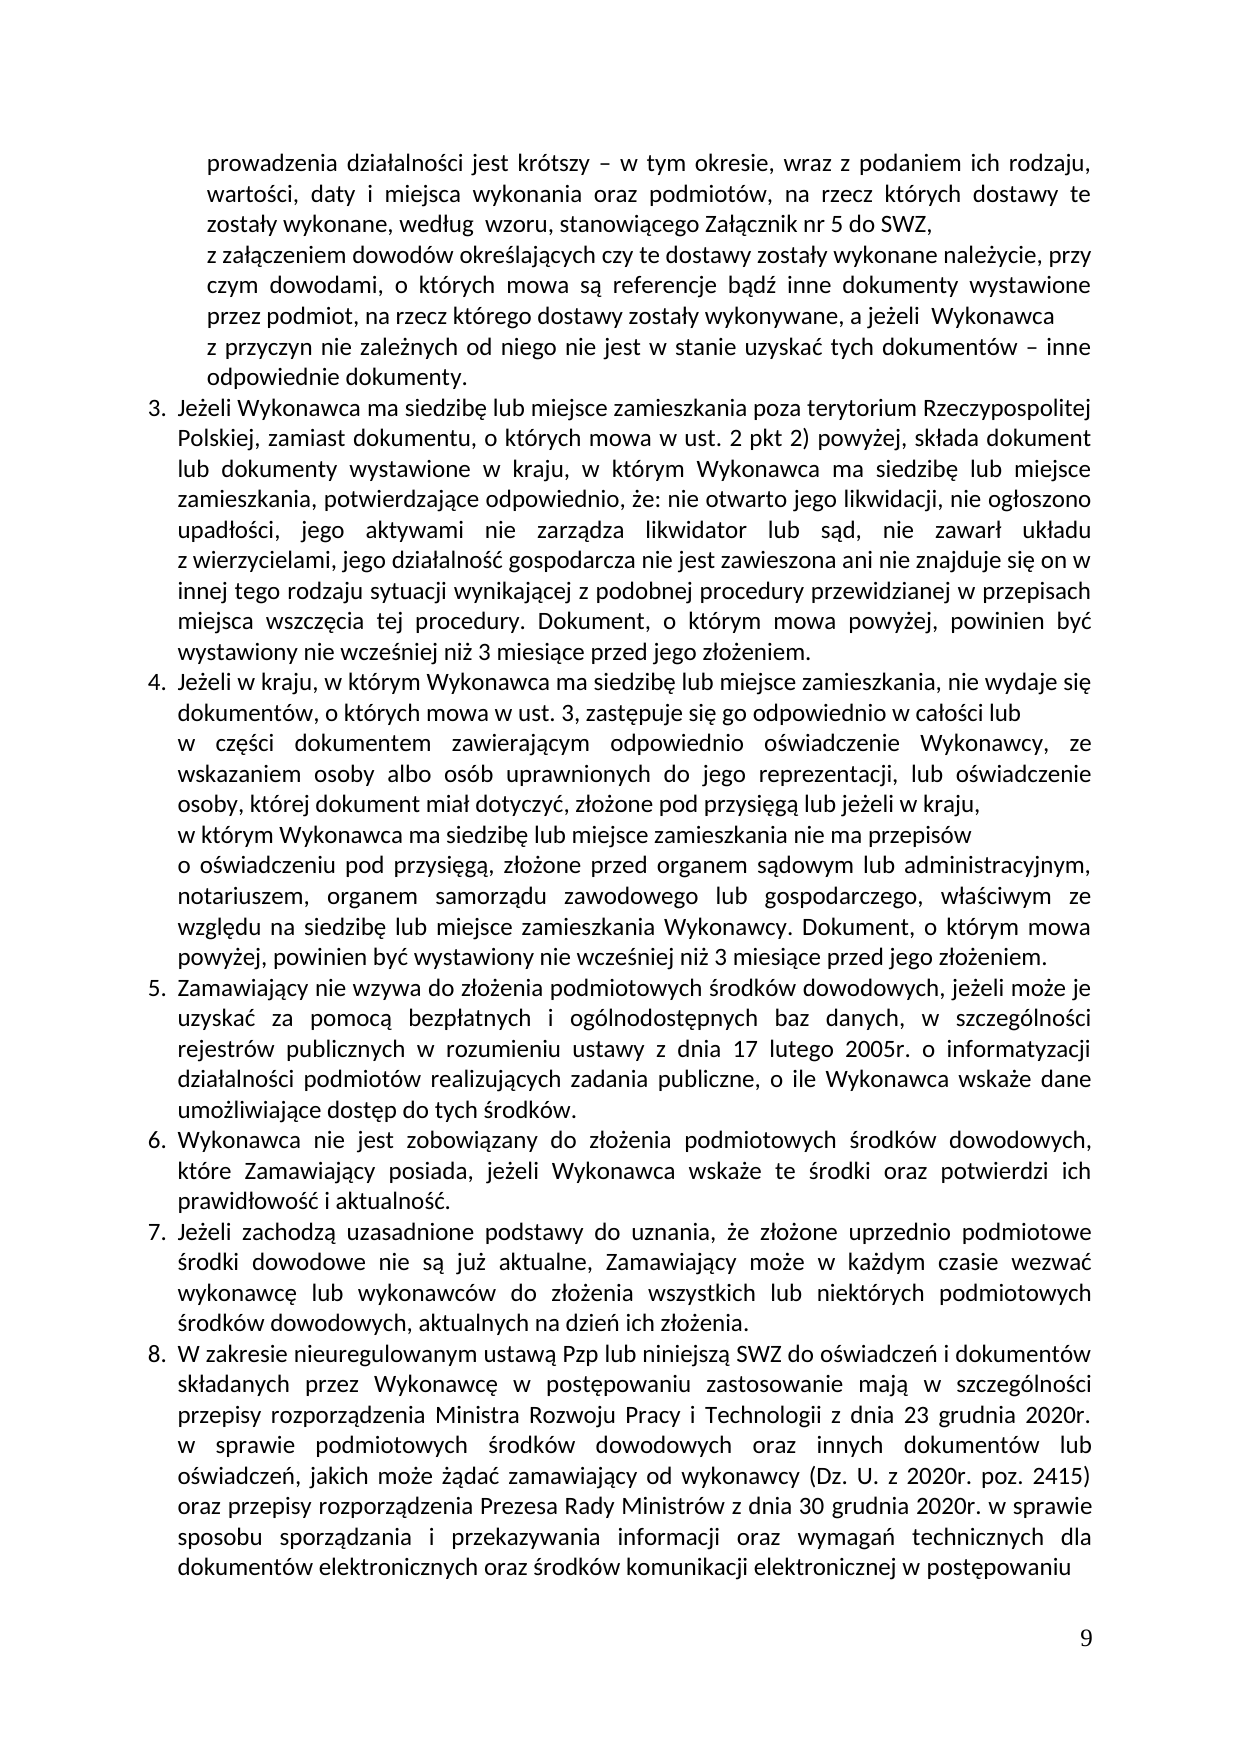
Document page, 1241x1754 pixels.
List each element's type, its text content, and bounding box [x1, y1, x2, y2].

list z załączeniem dowodów określających czy te dostawy zostały wykonane należycie, przy czym dowodami, o których mowa są referencje bądź inne dokumenty wystawione przez podmiot, na rzecz którego dostawy zostały wykonywane, a jeżeli Wykonawca [207, 239, 1093, 331]
list w części dokumentem zawierającym odpowiednio oświadczenie Wykonawcy, ze wskazaniem osoby albo osób uprawnionych do jego reprezentacji, lub oświadczenie osoby, której dokument miał dotyczyć, złożone pod przysięgą lub jeżeli w kraju, [177, 727, 1093, 819]
list z przyczyn nie zależnych od niego nie jest w stanie uzyskać tych dokumentów – inne odpowiednie dokumenty. [207, 331, 1093, 392]
list Jeżeli zachodzą uzasadnione podstawy do uznania, że złożone uprzednio podmiotowe środki dowodowe nie są już aktualne, Zamawiający może w każdym czasie wezwać wykonawcę lub wykonawców do złożenia wszystkich lub niektórych podmiotowych środków dowodowych, aktualnych na dzień ich złożenia. [148, 1216, 1093, 1338]
list Jeżeli Wykonawca ma siedzibę lub miejsce zamieszkania poza terytorium Rzeczypospolitej Polskiej, zamiast dokumentu, o których mowa w ust. 2 pkt 2) powyżej, składa dokument lub dokumenty wystawione w kraju, w którym Wykonawca ma siedzibę lub miejsce zamieszkania, potwierdzające odpowiednio, że: nie otwarto jego likwidacji, nie ogłoszono upadłości, jego aktywami nie zarządza likwidator lub sąd, nie zawarł układu z wierzycielami, jego działalność gospodarcza nie jest zawieszona ani nie znajduje się on w innej tego rodzaju sytuacji wynikającej z podobnej procedury przewidzianej w przepisach miejsca wszczęcia tej procedury. Dokument, o którym mowa powyżej, powinien być wystawiony nie wcześniej niż 3 miesiące przed jego złożeniem. [148, 392, 1093, 666]
list Jeżeli w kraju, w którym Wykonawca ma siedzibę lub miejsce zamieszkania, nie wydaje się dokumentów, o których mowa w ust. 3, zastępuje się go odpowiednio w całości lub [148, 666, 1093, 727]
list Wykonawca nie jest zobowiązany do złożenia podmiotowych środków dowodowych, które Zamawiający posiada, jeżeli Wykonawca wskaże te środki oraz potwierdzi ich prawidłowość i aktualność. [148, 1124, 1093, 1216]
list o oświadczeniu pod przysięgą, złożone przed organem sądowym lub administracyjnym, notariuszem, organem samorządu zawodowego lub gospodarczego, właściwym ze względu na siedzibę lub miejsce zamieszkania Wykonawcy. Dokument, o którym mowa powyżej, powinien być wystawiony nie wcześniej niż 3 miesiące przed jego złożeniem. [177, 849, 1093, 972]
list w którym Wykonawca ma siedzibę lub miejsce zamieszkania nie ma przepisów [177, 819, 1093, 849]
list Zamawiający nie wzywa do złożenia podmiotowych środków dowodowych, jeżeli może je uzyskać za pomocą bezpłatnych i ogólnodostępnych baz danych, w szczególności rejestrów publicznych w rozumieniu ustawy z dnia 17 lutego 2005r. o informatyzacji działalności podmiotów realizujących zadania publiczne, o ile Wykonawca wskaże dane umożliwiające dostęp do tych środków. [148, 972, 1093, 1124]
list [177, 148, 1093, 239]
list W zakresie nieuregulowanym ustawą Pzp lub niniejszą SWZ do oświadczeń i dokumentów składanych przez Wykonawcę w postępowaniu zastosowanie mają w szczególności przepisy rozporządzenia Ministra Rozwoju Pracy i Technologii z dnia 23 grudnia 2020r. w sprawie podmiotowych środków dowodowych oraz innych dokumentów lub oświadczeń, jakich może żądać zamawiający od wykonawcy (Dz. U. z 2020r. poz. 2415) oraz przepisy rozporządzenia Prezesa Rady Ministrów z dnia 30 grudnia 2020r. w sprawie sposobu sporządzania i przekazywania informacji oraz wymagań technicznych dla dokumentów elektronicznych oraz środków komunikacji elektronicznej w postępowaniu [148, 1338, 1093, 1582]
